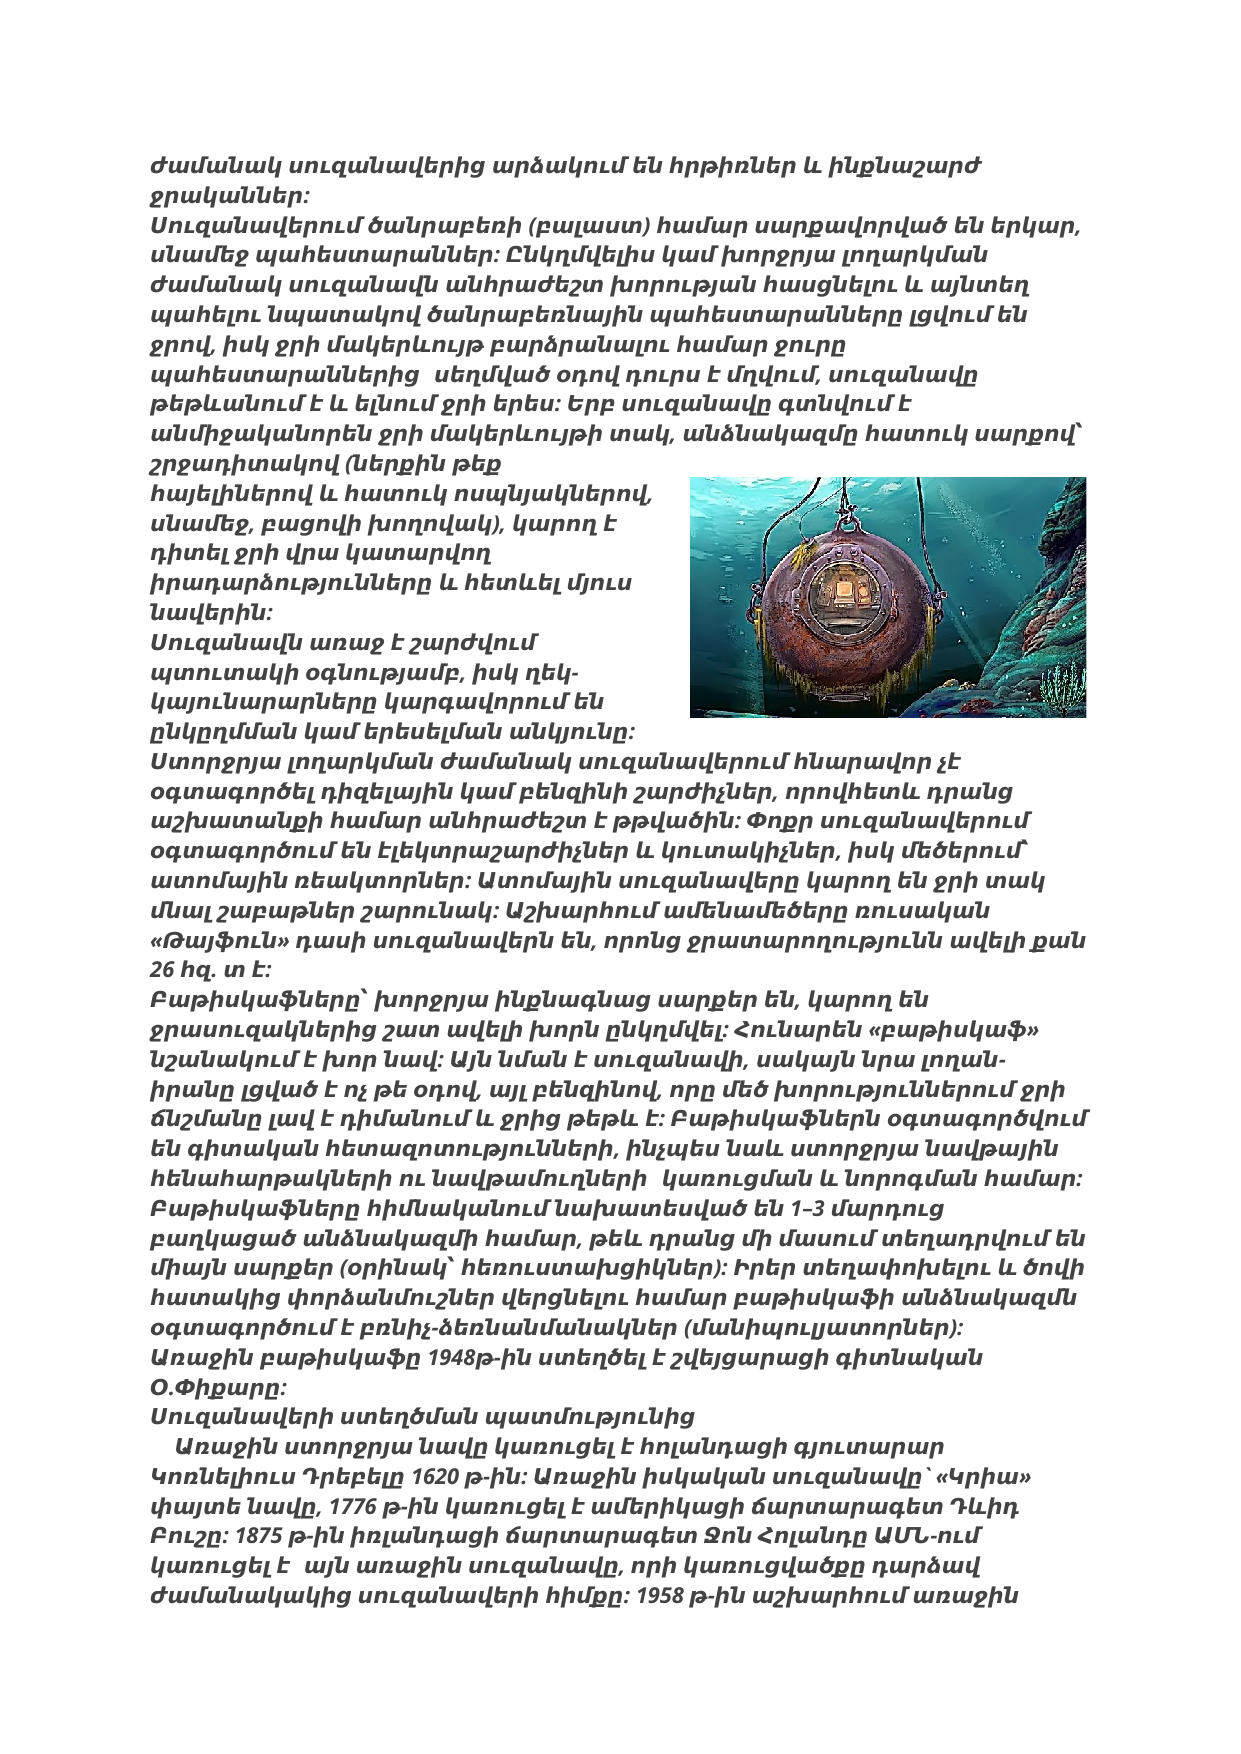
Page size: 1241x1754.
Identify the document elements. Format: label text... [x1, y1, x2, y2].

text Սուզանավն առաջ է շարժվում պտուտակի օգնությամբ, իսկ ղեկ-կայունարարները կարգավորում են ընկըղմման կամ երեսելման անկյունը: Ստորջրյա լողարկման ժամանակ սուզանավերում հնարավոր չէ օգտագործել դիզելային կամ բենզինի շարժիչներ, որովհետև դրանց աշխատանքի համար անհրաժեշտ է թթվածին: Փոքր սուզանավերում օգտագործում են էլեկտրաշարժիչներ և կուտակիչներ, իսկ մեծերում՝ ատոմային ռեակտորներ: Ատոմային սուզանավերը կարող են ջրի տակ մնալ շաբաթներ շարունակ: Աշխարհում ամենամեծերը ռուսական «Թայֆուն» դասի սուզանավերն են, որոնց ջրատարողությունն ավելի քան 26 հզ. տ է: [150, 627, 1090, 984]
text Սուզանավերի ստեղծման պատմությունից [150, 1401, 1090, 1431]
text Սուզանավերում ծանրաբեռի (բալաստ) համար սարքավորված են երկար, սնամեջ պահեստարաններ: Ընկղմվելիս կամ խորջրյա լողարկման ժամանակ սուզանավն անհրաժեշտ խորության հասցնելու և այնտեղ պահելու նպատակով ծանրաբեռնային պահեստարանները լցվում են ջրով, իսկ ջրի մակերևույթ բարձրանալու համար ջուրը պահեստարաններից սեղմված օդով դուրս է մղվում, սուզանավը թեթևանում է և ելնում ջրի երես: Երբ սուզանավը գտնվում է անմիջականորեն ջրի մակերևույթի տակ, անձնակազմը հատուկ սարքով՝ շրջադիտակով (ներքին թեք հայելիներով և հատուկ ոսպնյակներով, սնամեջ, բացովի խողովակ), կարող է դիտել ջրի վրա կատարվող իրադարձությունները և հետևել մյուս նավերին: [150, 209, 1090, 627]
text Բաթիսկաֆները՝ խորջրյա ինքնագնաց սարքեր են, կարող են ջրասուզակներից շատ ավելի խորն ընկղմվել: Հունարեն «բաթիսկաֆ» նշանակում է խոր նավ: Այն նման է սուզանավի, սակայն նրա լողան-իրանը լցված է ոչ թե օդով, այլ բենզինով, որը մեծ խորություններում ջրի ճնշմանը լավ է դիմանում և ջրից թեթև է: Բաթիսկաֆներն օգտագործվում են գիտական հետազոտությունների, ինչպես նաև ստորջրյա նավթային հենահարթակների ու նավթամուղների կառուցման և նորոգման համար: Բաթիսկաֆները հիմնականում նախատեսված են 1–3 մարդուց բաղկացած անձնակազմի համար, թեև դրանց մի մասում տեղադրվում են միայն սարքեր (օրինակ՝ հեռուստախցիկներ): Իրեր տեղափոխելու և ծովի հատակից փորձանմուշներ վերցնելու համար բաթիսկաֆի անձնակազմն օգտագործում է բռնիչ-ձեռնանմանակներ (մանիպուլյատորներ): [150, 984, 1090, 1342]
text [150, 150, 1090, 209]
picture [690, 477, 1087, 718]
text Առաջին բաթիսկաֆը 1948թ-ին ստեղծել է շվեյցարացի գիտնական Օ.Փիքարը: [150, 1342, 1090, 1401]
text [150, 1431, 1090, 1610]
